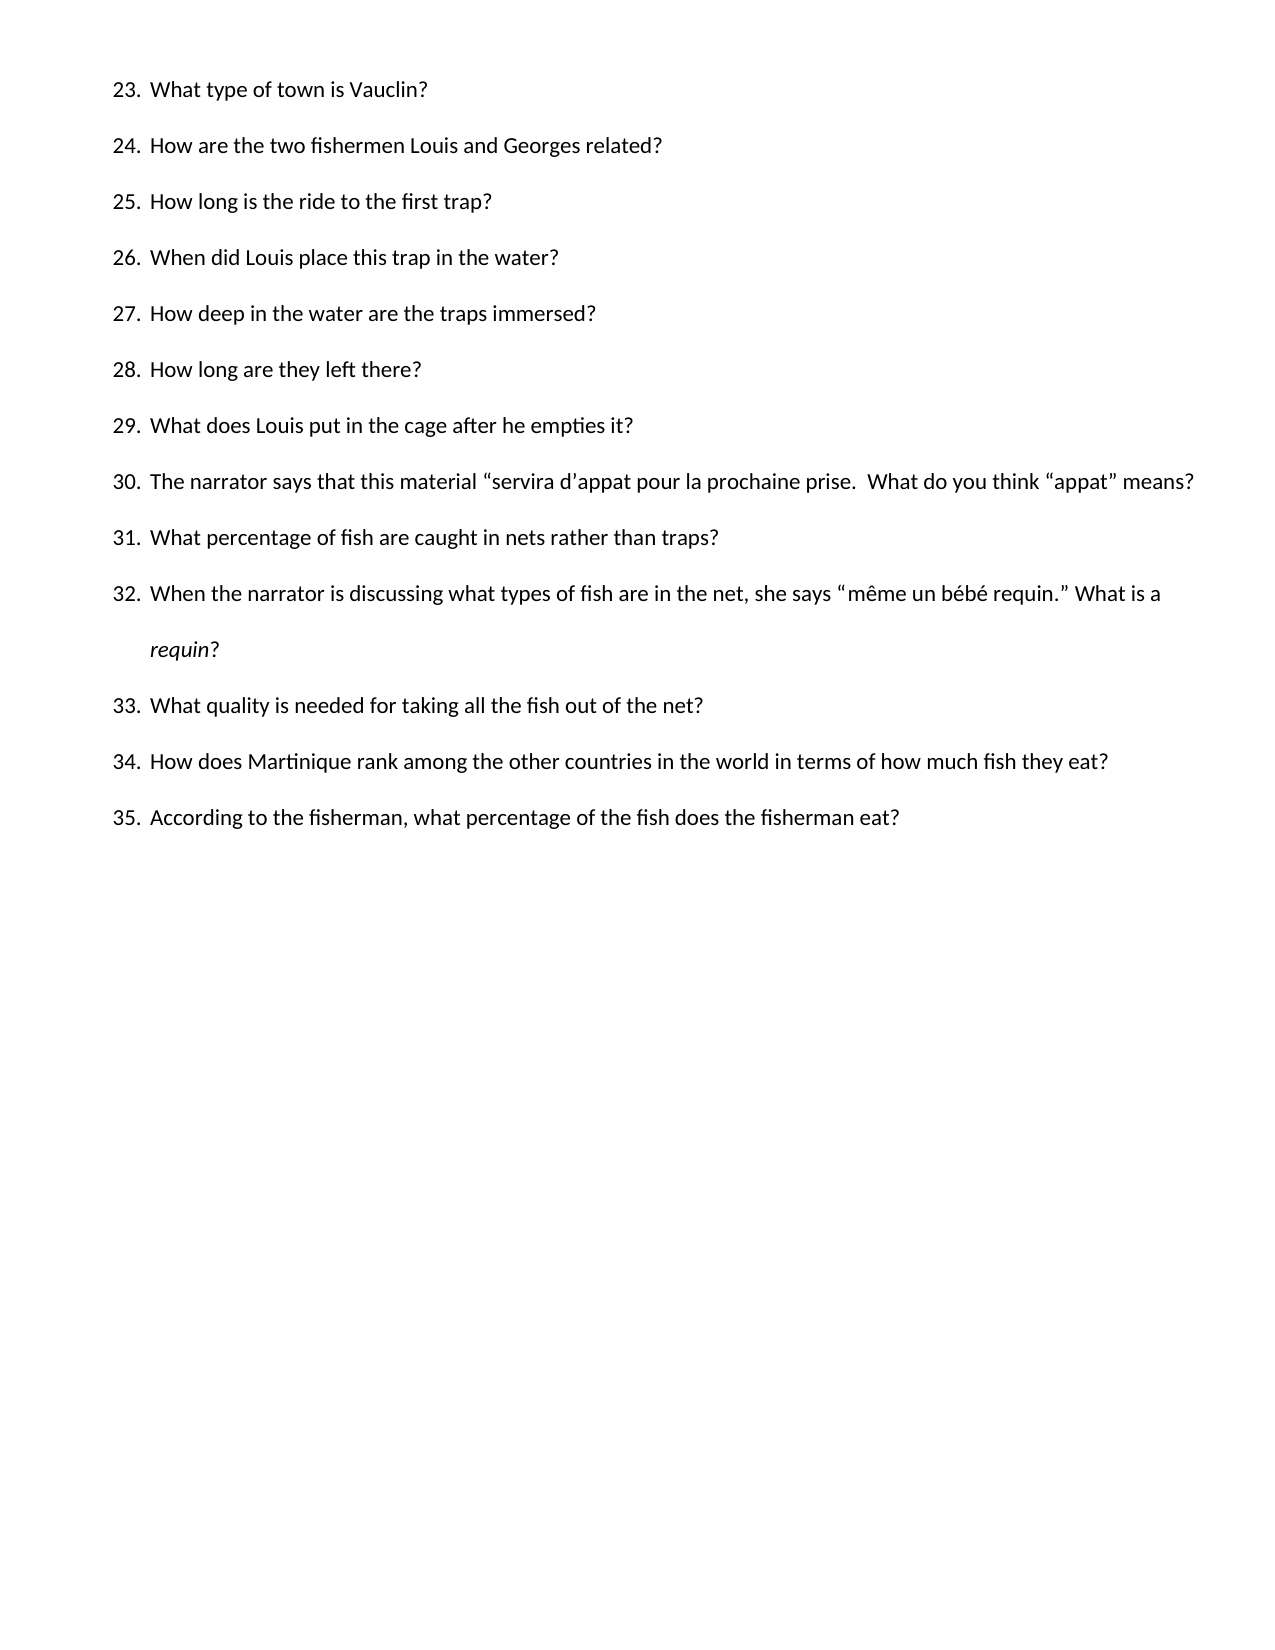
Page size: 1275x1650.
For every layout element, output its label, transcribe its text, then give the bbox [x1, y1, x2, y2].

list When did Louis place this trap in the water? [112, 243, 1200, 271]
list What quality is needed for taking all the fish out of the net? [112, 691, 1200, 719]
list What does Louis put in the cage after he empties it? [112, 411, 1200, 439]
list According to the fisherman, what percentage of the fish does the fisherman eat? [112, 803, 1200, 832]
list When the narrator is discussing what types of fish are in the net, she says “même un bébé requin.” What is a requin? [112, 579, 1200, 663]
list How does Martinique rank among the other countries in the world in terms of how much fish they eat? [112, 747, 1200, 776]
list What percentage of fish are caught in nets rather than traps? [112, 523, 1200, 551]
list How long are they left there? [112, 355, 1200, 383]
list How are the two fishermen Louis and Georges related? [112, 131, 1200, 159]
list What type of town is Vauclin? [112, 75, 1200, 103]
list The narrator says that this material “servira d’appat pour la prochaine prise. What do you think “appat” means? [112, 467, 1200, 495]
list How long is the ride to the first trap? [112, 187, 1200, 215]
list How deep in the water are the traps immersed? [112, 299, 1200, 327]
